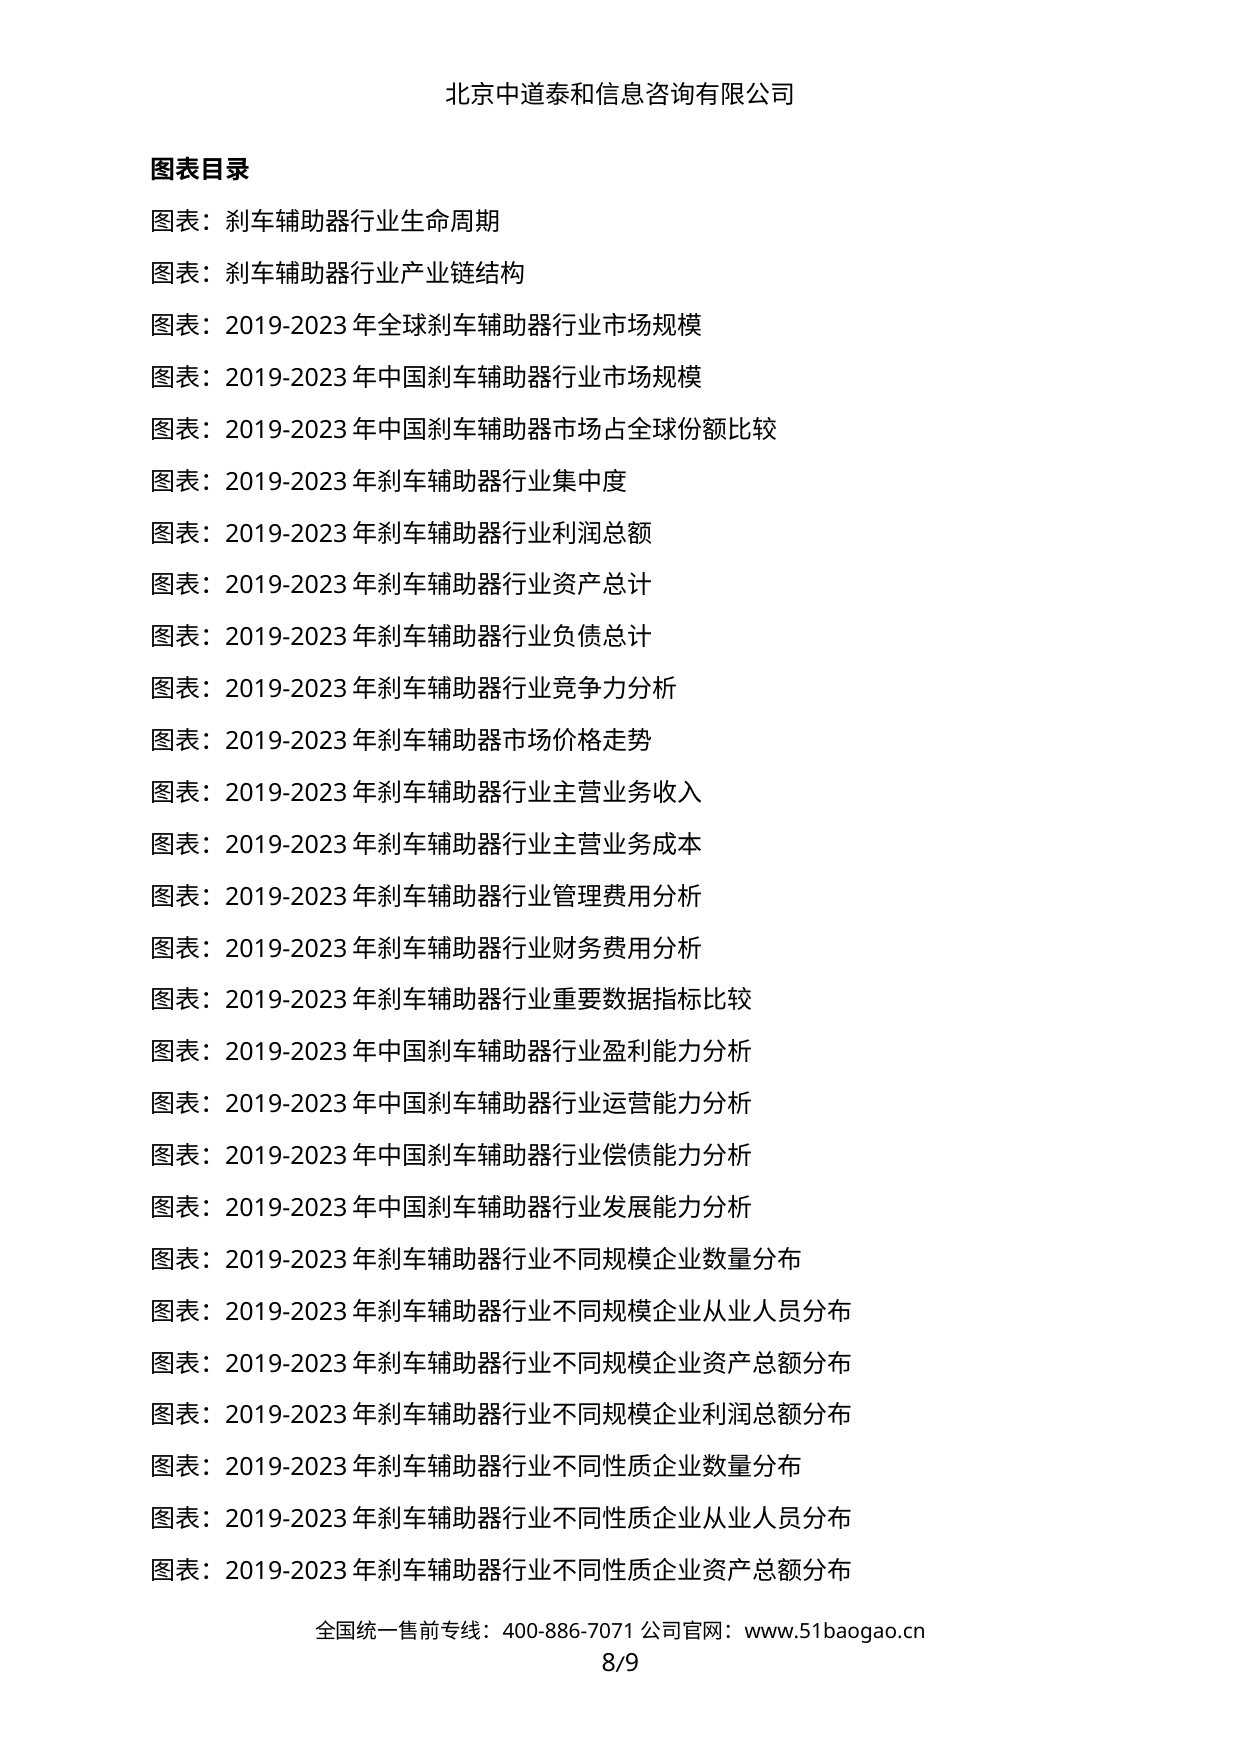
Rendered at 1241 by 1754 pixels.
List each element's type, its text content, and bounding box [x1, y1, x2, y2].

text 图表：2019-2023年刹车辅助器行业重要数据指标比较 [150, 980, 1090, 1016]
text 图表：2019-2023年刹车辅助器行业不同性质企业从业人员分布 [150, 1499, 1090, 1535]
text 图表：2019-2023年全球刹车辅助器行业市场规模 [150, 306, 1090, 342]
text 图表：2019-2023年刹车辅助器行业主营业务收入 [150, 772, 1090, 809]
text 图表：2019-2023年中国刹车辅助器行业发展能力分析 [150, 1187, 1090, 1224]
text 图表：刹车辅助器行业生命周期 [150, 202, 1090, 238]
text 图表：2019-2023年刹车辅助器行业不同规模企业利润总额分布 [150, 1395, 1090, 1431]
text 图表：2019-2023年中国刹车辅助器行业盈利能力分析 [150, 1032, 1090, 1068]
text 图表：2019-2023年刹车辅助器行业集中度 [150, 461, 1090, 497]
text 图表：刹车辅助器行业产业链结构 [150, 254, 1090, 290]
text 图表：2019-2023年刹车辅助器行业不同规模企业从业人员分布 [150, 1291, 1090, 1327]
text 图表：2019-2023年中国刹车辅助器行业运营能力分析 [150, 1084, 1090, 1120]
text 图表：2019-2023年刹车辅助器行业主营业务成本 [150, 824, 1090, 861]
text 图表：2019-2023年刹车辅助器行业不同性质企业资产总额分布 [150, 1551, 1090, 1587]
text 图表：2019-2023年刹车辅助器行业财务费用分析 [150, 928, 1090, 964]
text 图表：2019-2023年刹车辅助器市场价格走势 [150, 721, 1090, 757]
text 图表：2019-2023年刹车辅助器行业不同规模企业资产总额分布 [150, 1343, 1090, 1379]
text 图表：2019-2023年刹车辅助器行业资产总计 [150, 565, 1090, 601]
text 图表目录 [150, 150, 1090, 186]
text 图表：2019-2023年中国刹车辅助器行业市场规模 [150, 357, 1090, 394]
text 图表：2019-2023年刹车辅助器行业管理费用分析 [150, 876, 1090, 912]
text 图表：2019-2023年刹车辅助器行业负债总计 [150, 617, 1090, 653]
text 图表：2019-2023年刹车辅助器行业利润总额 [150, 513, 1090, 549]
text 图表：2019-2023年刹车辅助器行业竞争力分析 [150, 669, 1090, 705]
text 图表：2019-2023年中国刹车辅助器行业偿债能力分析 [150, 1136, 1090, 1172]
text 图表：2019-2023年中国刹车辅助器市场占全球份额比较 [150, 409, 1090, 446]
text 图表：2019-2023年刹车辅助器行业不同性质企业数量分布 [150, 1447, 1090, 1483]
text 图表：2019-2023年刹车辅助器行业不同规模企业数量分布 [150, 1239, 1090, 1276]
